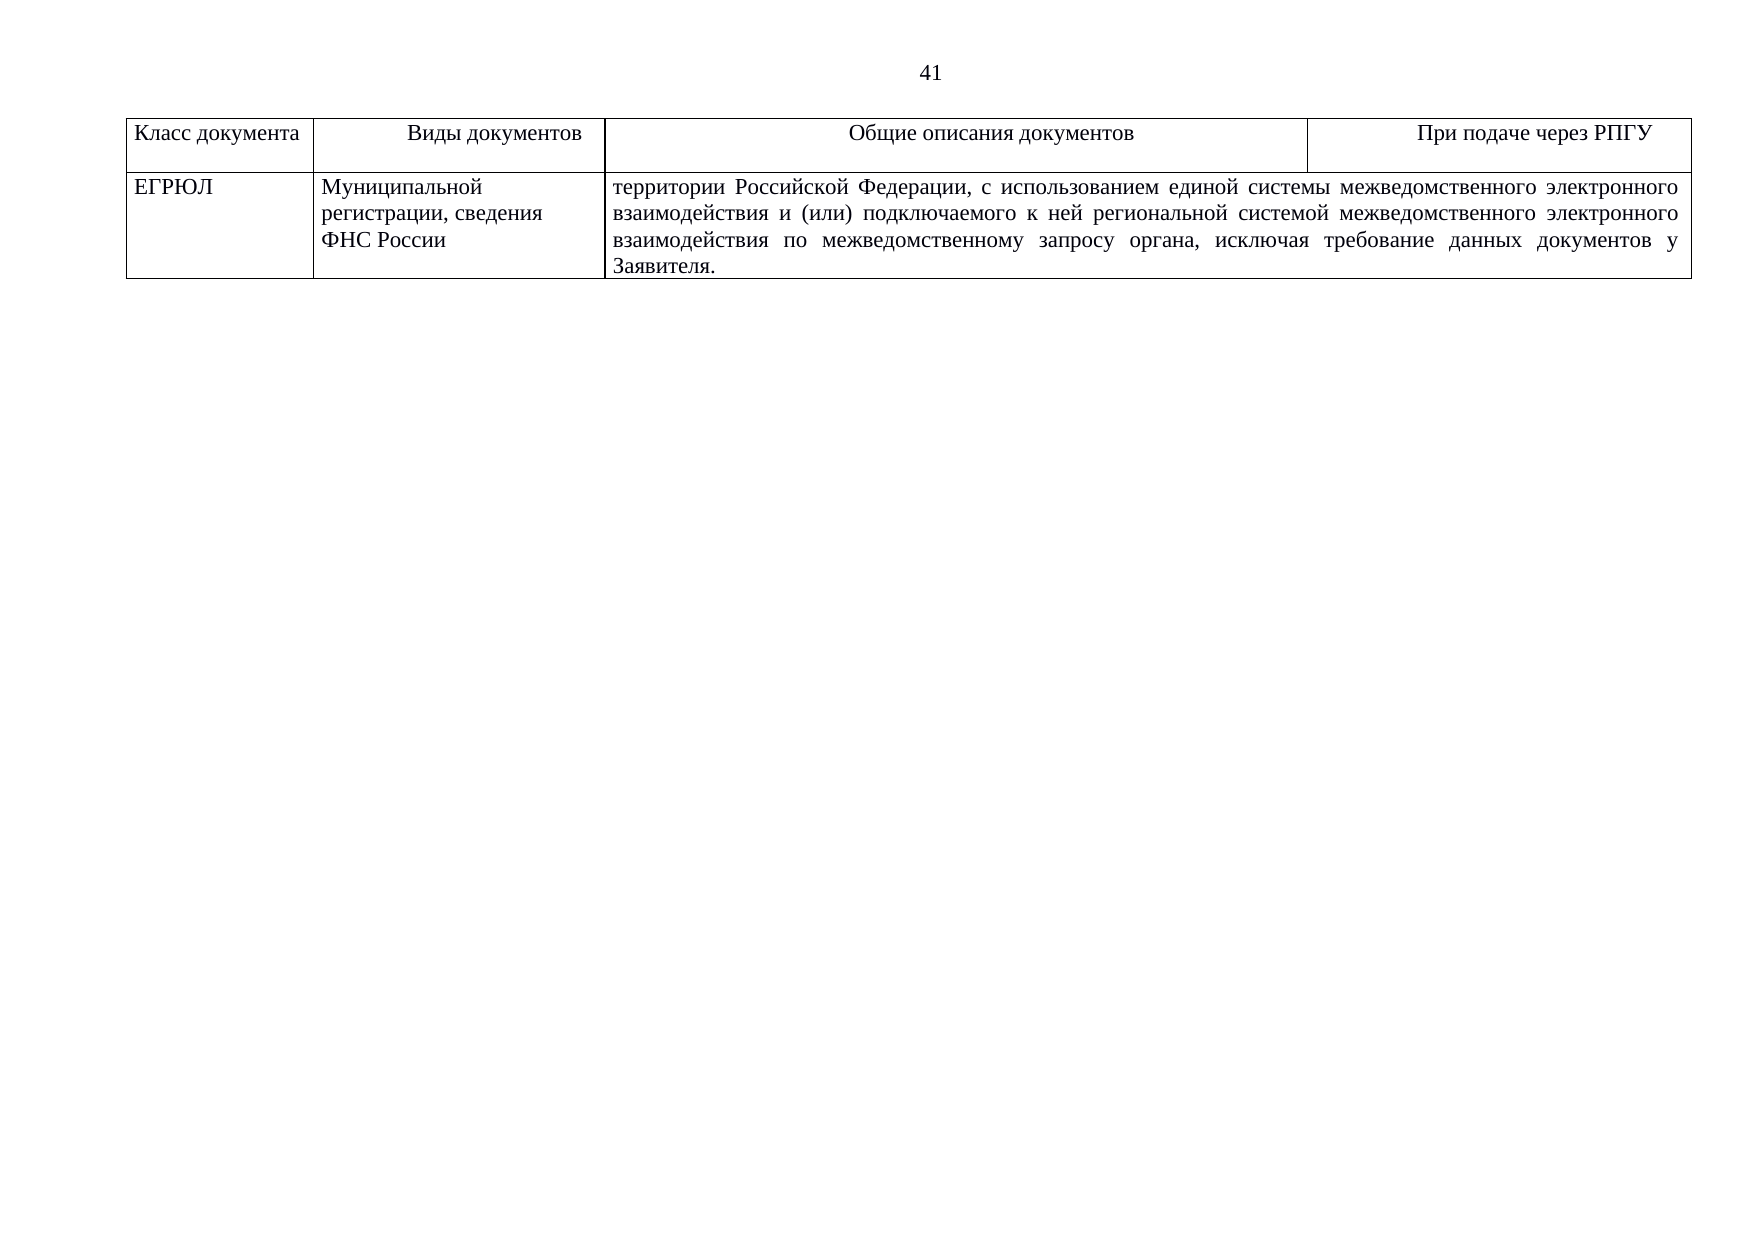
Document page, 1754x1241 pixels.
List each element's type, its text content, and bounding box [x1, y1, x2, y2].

table_header Класс документа [127, 119, 313, 172]
table_cell Выписка из ЕГРЮЛ [127, 173, 313, 278]
table_header При подаче через РПГУ [1308, 119, 1691, 172]
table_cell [606, 173, 1691, 278]
table_header Общие описания документов [606, 119, 1307, 172]
table_header Виды документов [314, 119, 604, 172]
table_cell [314, 173, 604, 278]
